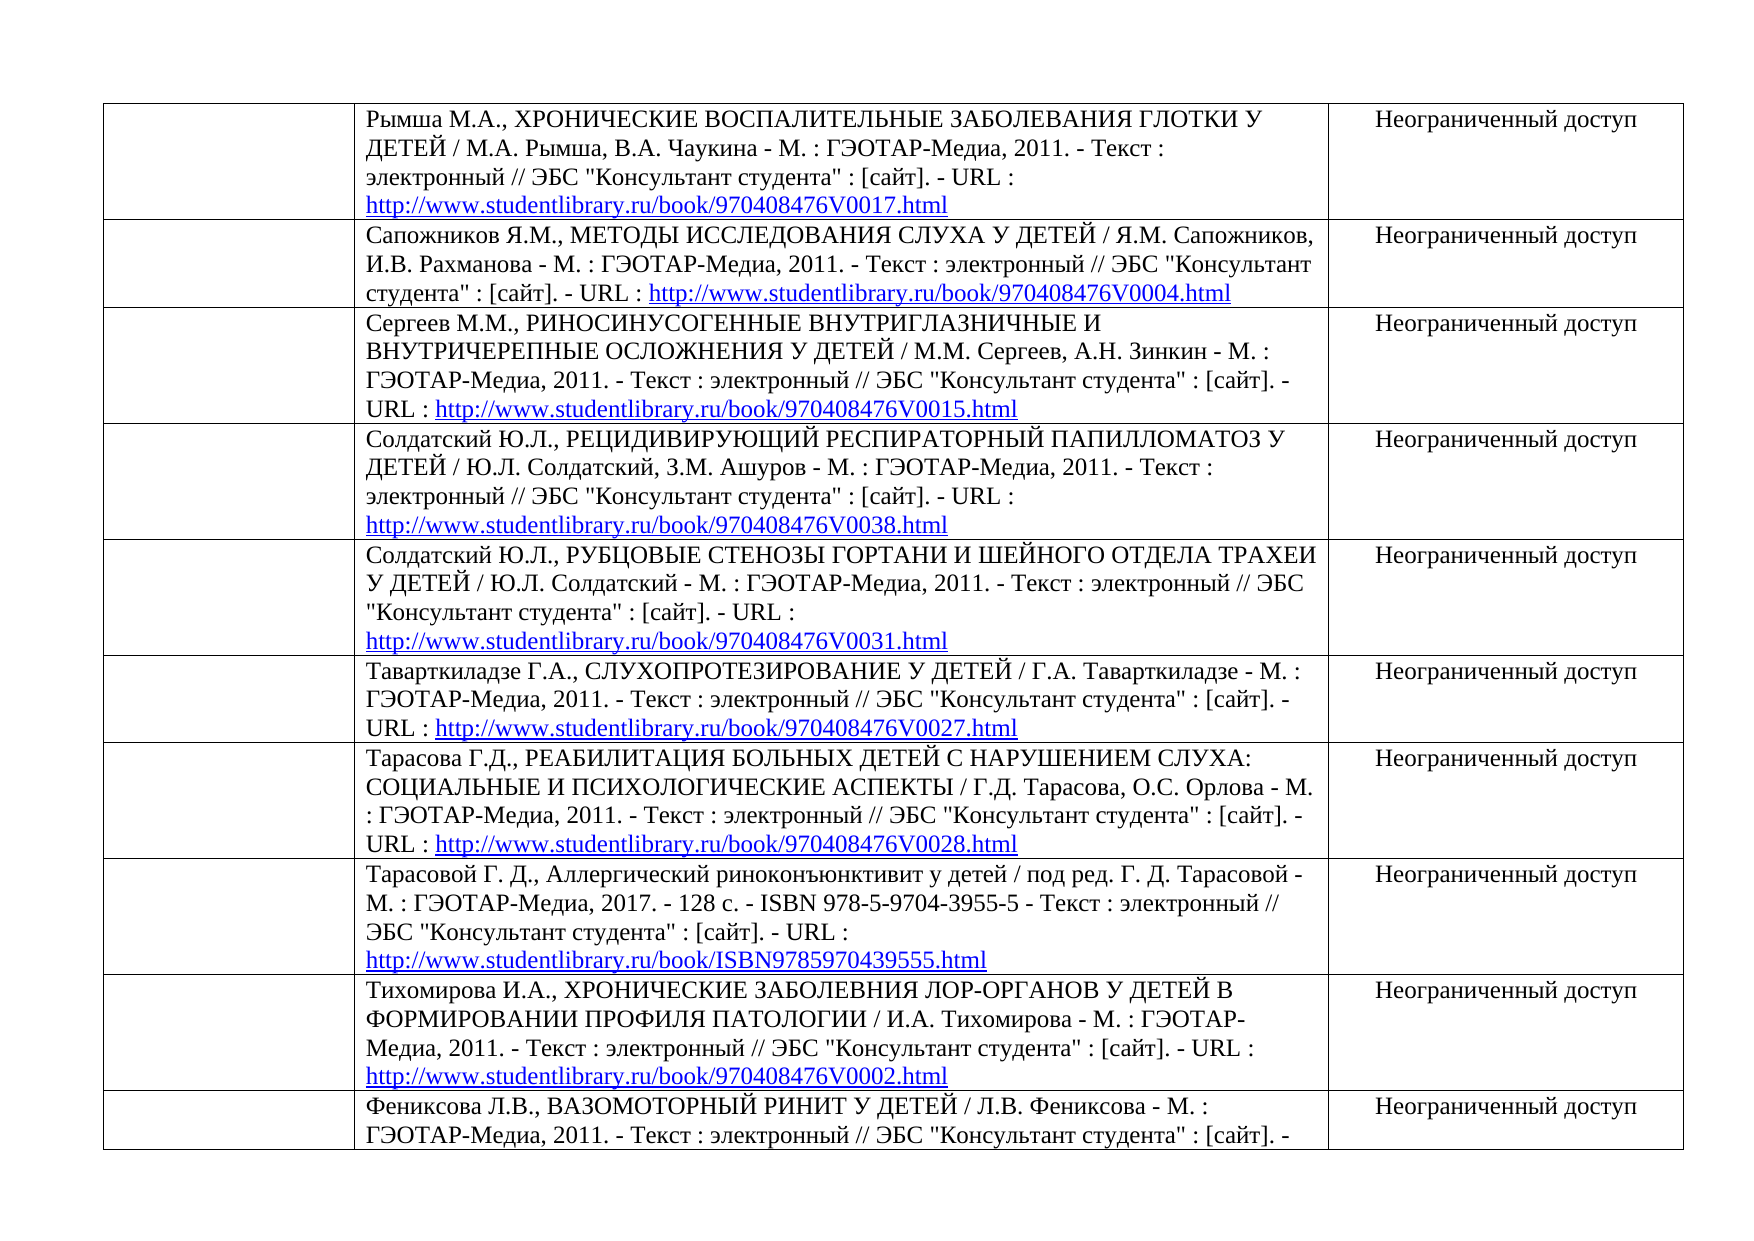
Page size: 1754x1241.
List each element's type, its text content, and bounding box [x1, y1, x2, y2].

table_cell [1329, 104, 1683, 219]
table_cell Тарасовой Г. Д., Аллергический риноконъюнктивит у детей / под ред. Г. Д. Тарасовой - М. : ГЭОТАР-Медиа, 2017. - 128 с. - ISBN 978-5-9704-3955-5 - Текст : электронный // ЭБС "Консультант студента" : [сайт]. - URL : http://www.studentlibrary.ru/book/ISBN9785970439555.html [355, 859, 1328, 974]
table_cell Неограниченный доступ [1329, 975, 1683, 1090]
table_cell [104, 859, 354, 974]
table_cell Неограниченный доступ [1329, 424, 1683, 539]
table_cell [104, 1091, 354, 1149]
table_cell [355, 1091, 1328, 1149]
table_cell [104, 743, 354, 858]
table_cell [104, 220, 354, 307]
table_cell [1329, 1091, 1683, 1149]
table_cell Рымша М.А., ХРОНИЧЕСКИЕ ВОСПАЛИТЕЛЬНЫЕ ЗАБОЛЕВАНИЯ ГЛОТКИ У ДЕТЕЙ / М.А. Рымша, В.А. Чаукина - М. : ГЭОТАР-Медиа, 2011. - Текст : электронный // ЭБС "Консультант студента" : [сайт]. - URL : http://www.studentlibrary.ru/book/970408476V0017.html [355, 104, 1328, 219]
table_cell [104, 424, 354, 539]
table_cell Солдатский Ю.Л., РЕЦИДИВИРУЮЩИЙ РЕСПИРАТОРНЫЙ ПАПИЛЛОМАТОЗ У ДЕТЕЙ / Ю.Л. Солдатский, З.М. Ашуров - М. : ГЭОТАР-Медиа, 2011. - Текст : электронный // ЭБС "Консультант студента" : [сайт]. - URL : http://www.studentlibrary.ru/book/970408476V0038.html [355, 424, 1328, 539]
table_cell [104, 975, 354, 1090]
table_cell [104, 540, 354, 655]
table_cell Неограниченный доступ [1329, 220, 1683, 307]
table_cell Тихомирова И.А., ХРОНИЧЕСКИЕ ЗАБОЛЕВНИЯ ЛОР-ОРГАНОВ У ДЕТЕЙ В ФОРМИРОВАНИИ ПРОФИЛЯ ПАТОЛОГИИ / И.А. Тихомирова - М. : ГЭОТАР-Медиа, 2011. - Текст : электронный // ЭБС "Консультант студента" : [сайт]. - URL : http://www.studentlibrary.ru/book/970408476V0002.html [355, 975, 1328, 1090]
table_cell Солдатский Ю.Л., РУБЦОВЫЕ СТЕНОЗЫ ГОРТАНИ И ШЕЙНОГО ОТДЕЛА ТРАХЕИ У ДЕТЕЙ / Ю.Л. Солдатский - М. : ГЭОТАР-Медиа, 2011. - Текст : электронный // ЭБС "Консультант студента" : [сайт]. - URL : http://www.studentlibrary.ru/book/970408476V0031.html [355, 540, 1328, 655]
table_cell [104, 308, 354, 423]
table_cell Таварткиладзе Г.А., СЛУХОПРОТЕЗИРОВАНИЕ У ДЕТЕЙ / Г.А. Таварткиладзе - М. : ГЭОТАР-Медиа, 2011. - Текст : электронный // ЭБС "Консультант студента" : [сайт]. - URL : http://www.studentlibrary.ru/book/970408476V0027.html [355, 656, 1328, 742]
table_cell Тарасова Г.Д., РЕАБИЛИТАЦИЯ БОЛЬНЫХ ДЕТЕЙ С НАРУШЕНИЕМ СЛУХА: СОЦИАЛЬНЫЕ И ПСИХОЛОГИЧЕСКИЕ АСПЕКТЫ / Г.Д. Тарасова, О.С. Орлова - М. : ГЭОТАР-Медиа, 2011. - Текст : электронный // ЭБС "Консультант студента" : [сайт]. - URL : http://www.studentlibrary.ru/book/970408476V0028.html [355, 743, 1328, 858]
table_cell Сергеев М.М., РИНОСИНУСОГЕННЫЕ ВНУТРИГЛАЗНИЧНЫЕ И ВНУТРИЧЕРЕПНЫЕ ОСЛОЖНЕНИЯ У ДЕТЕЙ / М.М. Сергеев, А.Н. Зинкин - М. : ГЭОТАР-Медиа, 2011. - Текст : электронный // ЭБС "Консультант студента" : [сайт]. - URL : http://www.studentlibrary.ru/book/970408476V0015.html [355, 308, 1328, 423]
table_cell Неограниченный доступ [1329, 308, 1683, 423]
table_cell Неограниченный доступ [1329, 540, 1683, 655]
table_cell Неограниченный доступ [1329, 656, 1683, 742]
table_cell [104, 656, 354, 742]
table_cell [104, 104, 354, 219]
table_cell Неограниченный доступ [1329, 859, 1683, 974]
table_cell Неограниченный доступ [1329, 743, 1683, 858]
table_cell Сапожников Я.М., МЕТОДЫ ИССЛЕДОВАНИЯ СЛУХА У ДЕТЕЙ / Я.М. Сапожников, И.В. Рахманова - М. : ГЭОТАР-Медиа, 2011. - Текст : электронный // ЭБС "Консультант студента" : [сайт]. - URL : http://www.studentlibrary.ru/book/970408476V0004.html [355, 220, 1328, 307]
